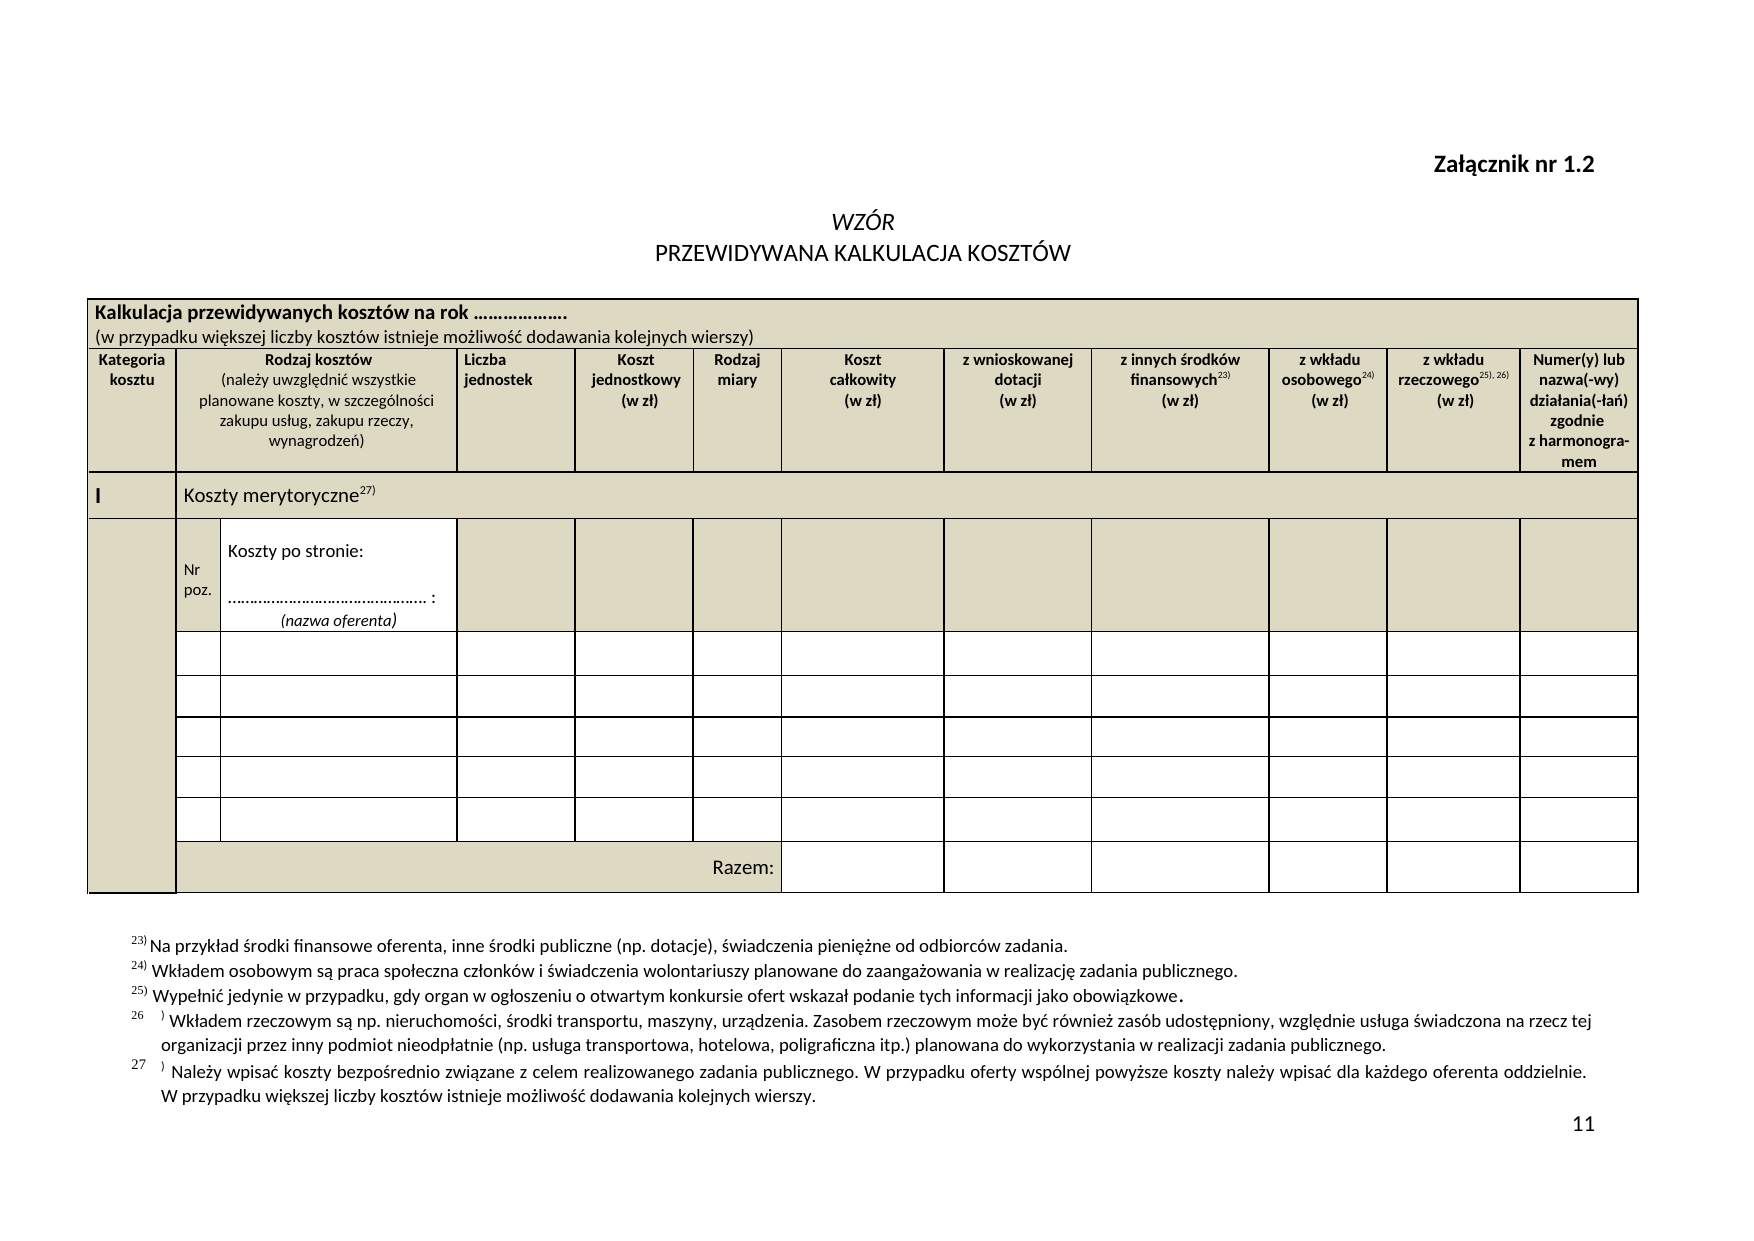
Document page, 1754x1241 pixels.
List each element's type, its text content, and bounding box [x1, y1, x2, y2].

table_cell [1521, 798, 1637, 841]
table_cell [694, 519, 781, 631]
table_cell [782, 676, 943, 716]
table_cell [694, 718, 781, 756]
table_cell [1521, 862, 1637, 892]
table_cell [177, 676, 220, 716]
table_cell [1270, 757, 1386, 797]
table_cell z innych środków finansowych) (w zł) [1092, 349, 1268, 471]
table_cell [221, 676, 456, 716]
text PRZEWIDYWANA KALKULACJA KOSZTÓW [131, 237, 1595, 267]
table_cell [782, 519, 943, 631]
table_cell [458, 519, 574, 631]
table_cell [576, 676, 692, 716]
table_cell [1521, 632, 1637, 675]
table_cell [177, 632, 220, 675]
table_cell z wkładu osobowego) (w zł) [1270, 349, 1386, 471]
table_cell [1270, 718, 1386, 756]
table_cell [177, 798, 220, 841]
table_cell [458, 718, 574, 756]
table_cell Rodzaj miary [694, 349, 781, 471]
table_cell [576, 519, 692, 631]
table_cell [1388, 632, 1519, 675]
table_cell [1270, 676, 1386, 716]
table_cell [576, 757, 692, 797]
table_cell Kategoria kosztu [88, 349, 175, 471]
table_cell [1388, 519, 1519, 631]
table_cell [1521, 519, 1637, 631]
table_cell [458, 798, 574, 841]
table_cell Numer(y) lub nazwa(-wy) działania(-łań) zgodnie z harmonogra-mem [1521, 349, 1637, 471]
table_cell [1521, 842, 1637, 862]
table_cell [221, 798, 456, 841]
table_cell [945, 842, 1091, 862]
table_cell [694, 798, 781, 841]
table_cell Koszt jednostkowy (w zł) [576, 349, 693, 471]
table_cell [782, 757, 943, 797]
table_cell [576, 798, 692, 841]
table_cell [1270, 798, 1386, 841]
table_cell [945, 718, 1091, 756]
table_cell [1388, 862, 1519, 892]
table_cell Koszty merytoryczne) [177, 473, 1637, 518]
table_cell [1521, 676, 1637, 716]
table_header Kalkulacja przewidywanych kosztów na rok ………………. (w przypadku większej liczby kosztów istnieje możliwość dodawania kolejnych wierszy) [88, 300, 1637, 348]
table_cell [1092, 676, 1268, 716]
table_cell [1092, 842, 1268, 862]
table_cell [221, 632, 456, 675]
table_cell [782, 798, 943, 841]
table_cell [458, 676, 574, 716]
table_cell [1092, 757, 1268, 797]
table_cell [1521, 757, 1637, 797]
table_cell [1388, 842, 1519, 862]
table_cell [694, 676, 781, 716]
table_cell [945, 519, 1091, 631]
table_cell [1388, 757, 1519, 797]
table_cell [1270, 842, 1386, 862]
table_cell [1270, 862, 1386, 892]
table_cell [576, 718, 692, 756]
table_cell [694, 757, 781, 797]
table_cell I [88, 472, 175, 518]
table_cell [945, 632, 1091, 675]
table_cell [88, 519, 175, 892]
table_cell [1388, 798, 1519, 841]
table_cell [782, 862, 943, 892]
table_cell [1521, 718, 1637, 756]
table_cell [576, 632, 692, 675]
table_cell Rodzaj kosztów (należy uwzględnić wszystkie planowane koszty, w szczególności zakupu usług, zakupu rzeczy, wynagrodzeń) [177, 349, 456, 471]
table_cell z wnioskowanej dotacji (w zł) [945, 349, 1091, 471]
table_cell [1092, 718, 1268, 756]
table_cell [1092, 862, 1268, 892]
table_cell [1092, 632, 1268, 675]
table_cell [1270, 519, 1386, 631]
table_cell [221, 718, 456, 756]
table_cell [945, 757, 1091, 797]
table_cell [177, 718, 220, 756]
table_cell Koszt całkowity (w zł) [782, 349, 943, 471]
table_cell [1388, 718, 1519, 756]
table_cell [782, 632, 943, 675]
table_cell Nr poz. [177, 519, 220, 631]
table_cell [945, 862, 1091, 892]
table_cell z wkładu rzeczowego), ) (w zł) [1388, 349, 1519, 471]
table_cell [458, 632, 574, 675]
table_cell [1092, 798, 1268, 841]
table_cell Razem: [177, 842, 781, 892]
table_cell [458, 757, 574, 797]
table_cell [945, 676, 1091, 716]
table_cell Koszty po stronie: ………………………………………. : (nazwa oferenta) [221, 519, 456, 631]
table_cell [1092, 519, 1268, 631]
table_cell [1270, 632, 1386, 675]
table_cell [782, 718, 943, 756]
table_cell [694, 632, 781, 675]
table_cell [782, 842, 943, 862]
table_cell [1388, 676, 1519, 716]
text WZÓR [131, 206, 1595, 237]
text Załącznik nr 1.2 [131, 148, 1595, 178]
table_cell [221, 757, 456, 797]
table_cell Liczba jednostek [458, 349, 574, 471]
table_cell [945, 798, 1091, 841]
table_cell [177, 757, 220, 797]
